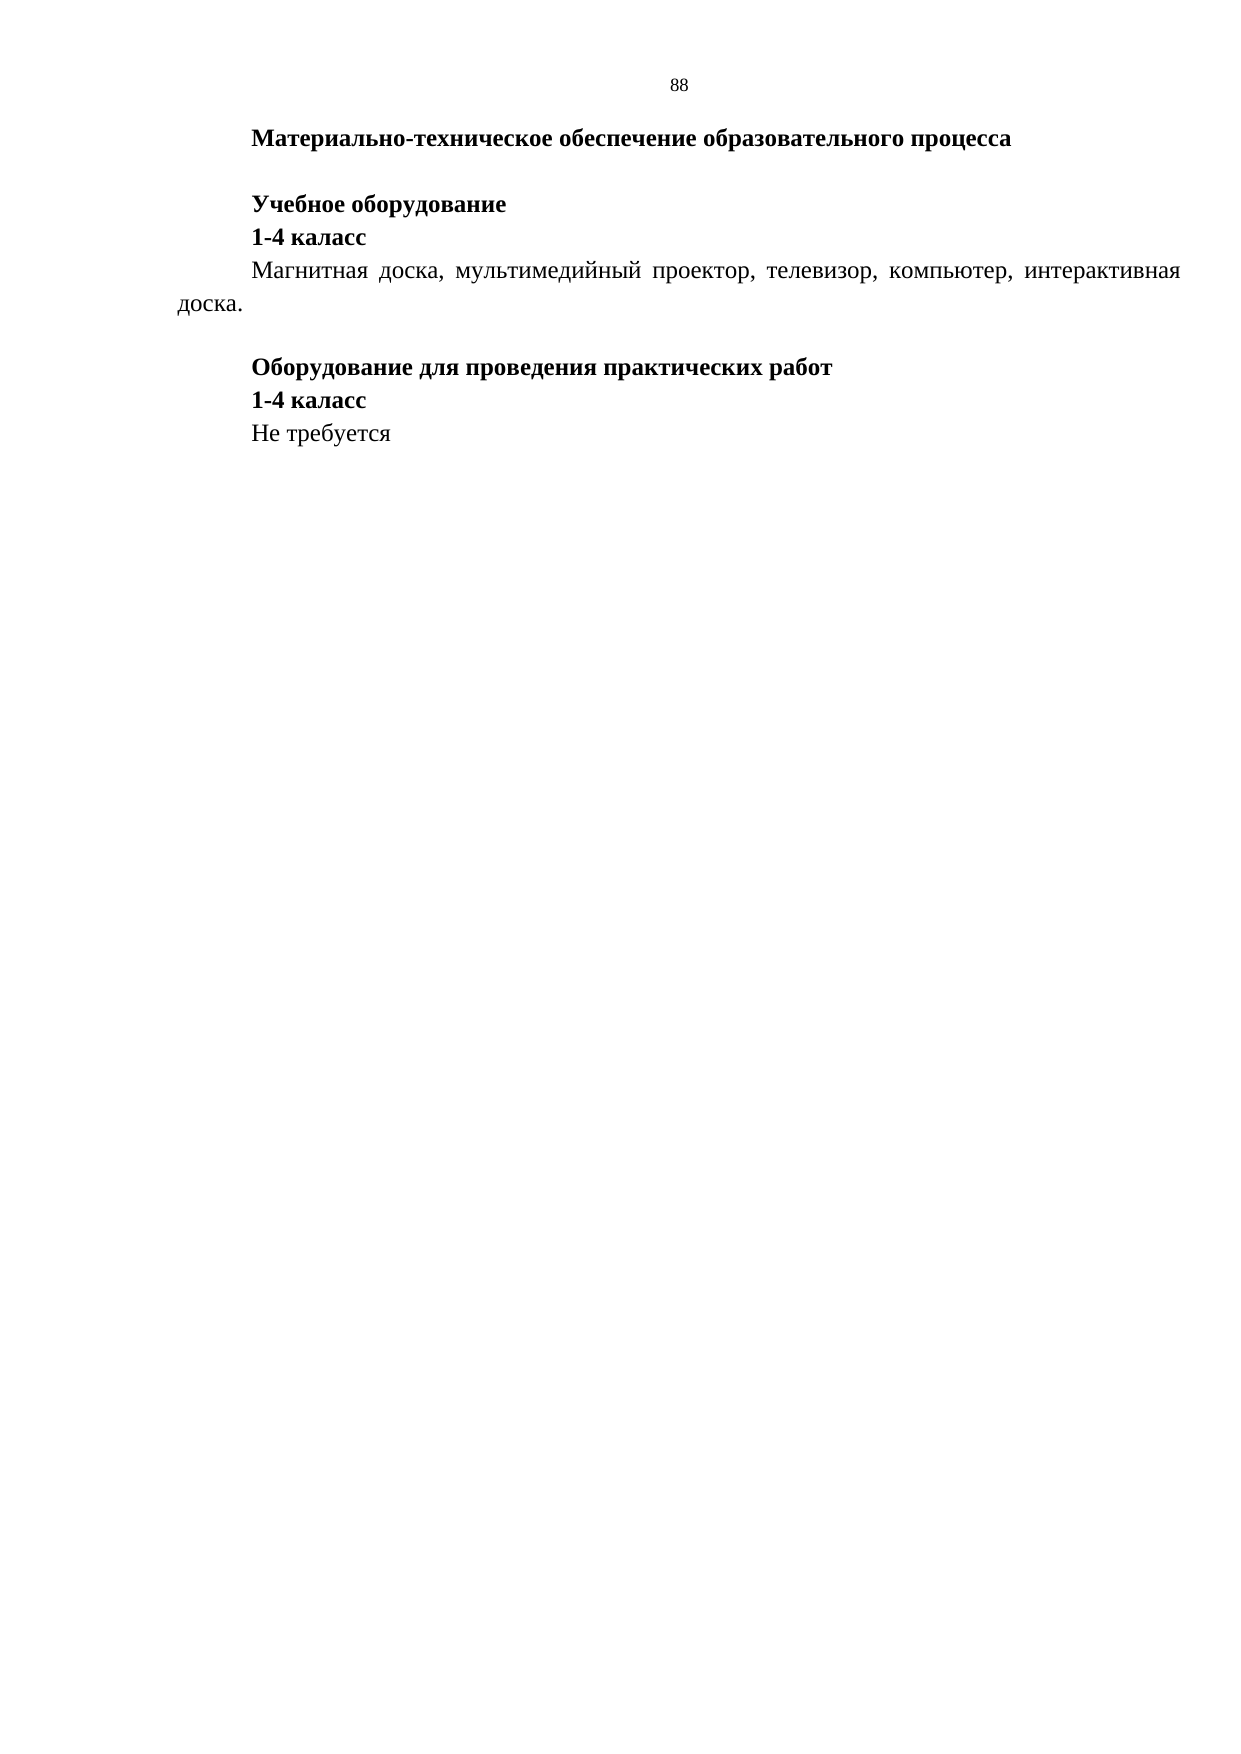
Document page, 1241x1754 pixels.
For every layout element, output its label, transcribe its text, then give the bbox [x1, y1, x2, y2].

text Учебное оборудование [177, 189, 1181, 218]
text 1-4 каласс [177, 385, 1181, 413]
text 1-4 каласс [177, 222, 1181, 251]
text Оборудование для проведения практических работ [177, 352, 1181, 381]
text Не требуется [177, 418, 1181, 447]
text Магнитная доска, мультимедийный проектор, телевизор, компьютер, интерактивная доска. [177, 256, 1181, 317]
text Материально-техническое обеспечение образовательного процесса [177, 123, 1181, 152]
